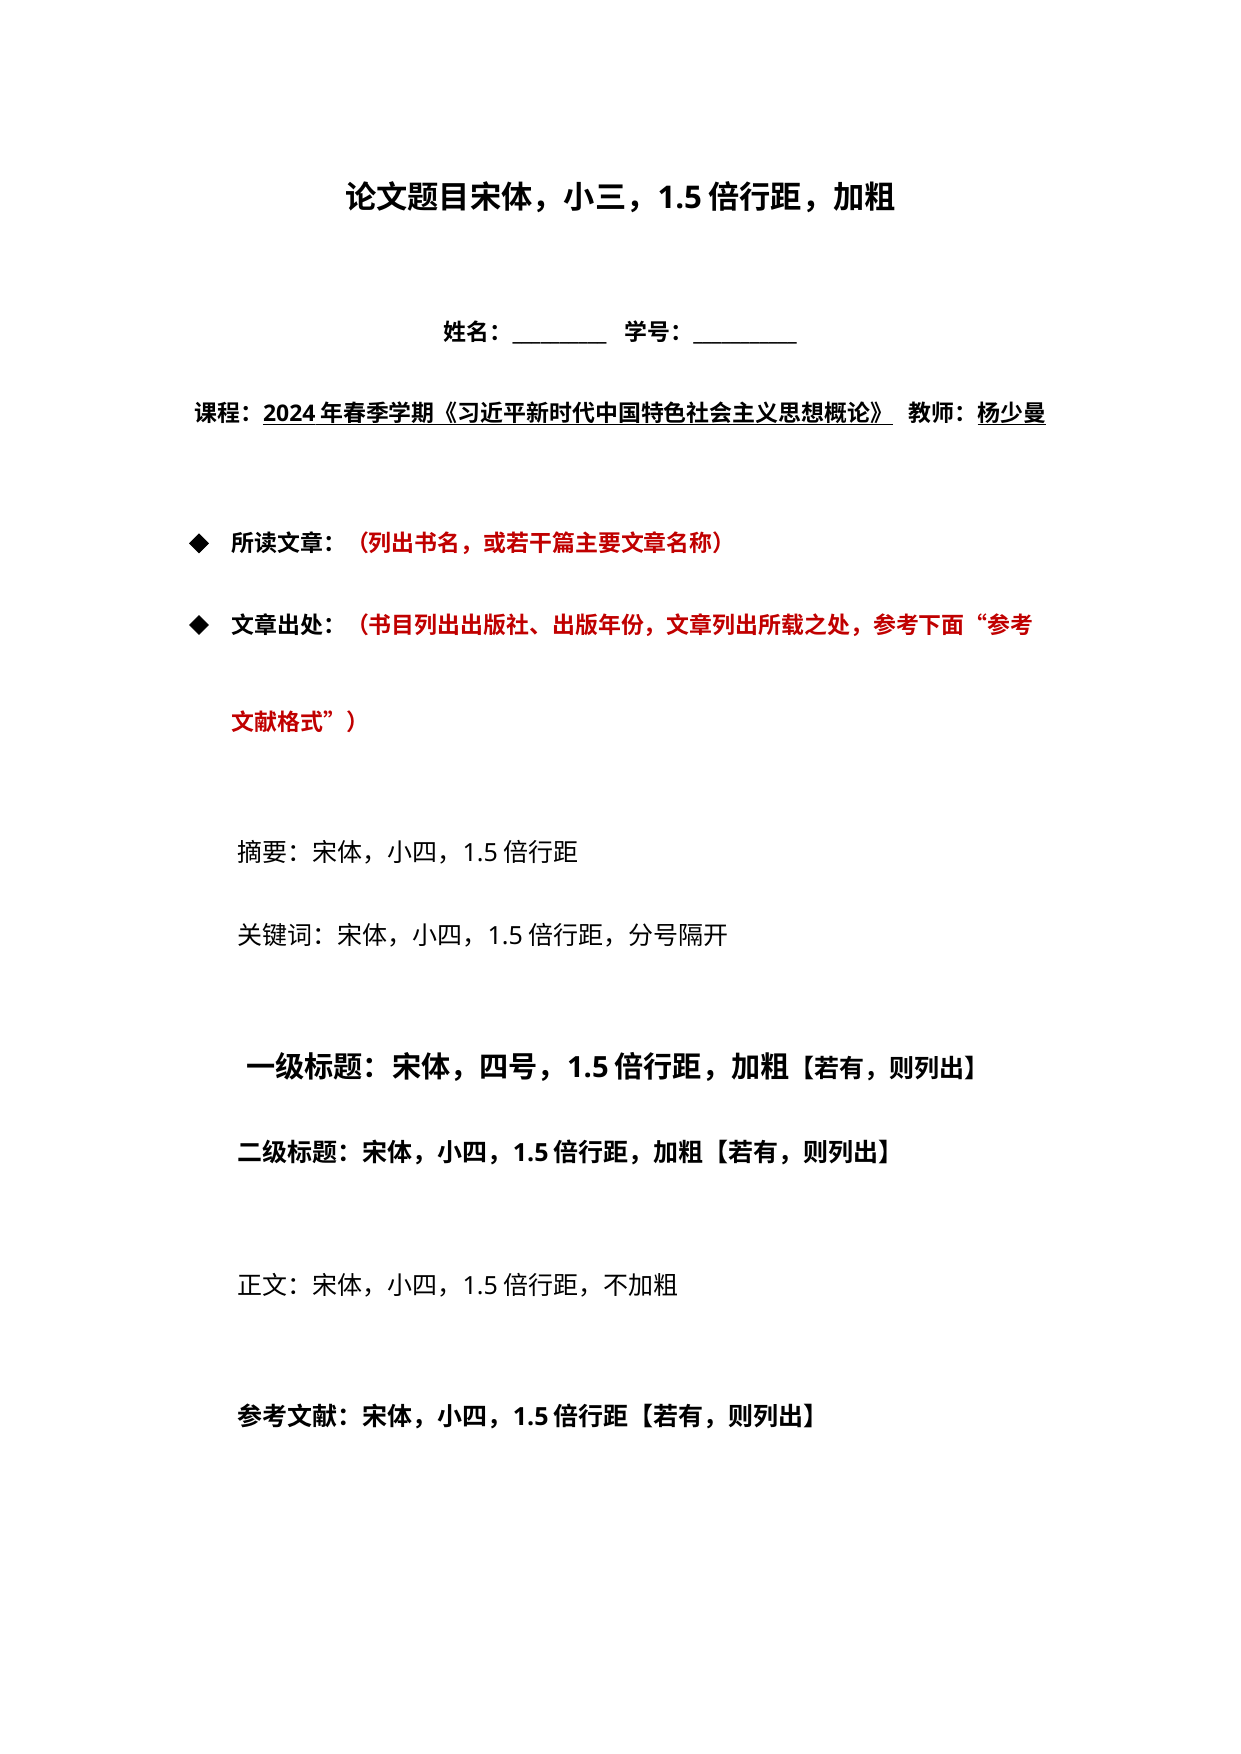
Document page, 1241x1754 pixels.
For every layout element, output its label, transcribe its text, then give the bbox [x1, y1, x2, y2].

list 所读文章：（列出书名，或若干篇主要文章名称） [187, 509, 1053, 574]
text 参考文献：宋体，小四，1.5倍行距【若有，则列出】 [187, 1382, 1053, 1447]
list 文章出处：（书目列出出版社、出版年份，文章列出所载之处，参考下面“参考文献格式”） [187, 591, 1053, 753]
text 二级标题：宋体，小四，1.5倍行距，加粗【若有，则列出】 [187, 1118, 1053, 1183]
text 摘要：宋体，小四，1.5倍行距 [187, 818, 1053, 883]
text 关键词：宋体，小四，1.5倍行距，分号隔开 [187, 901, 1053, 966]
text 姓名：__________ 学号：___________ [187, 298, 1053, 363]
text 论文题目宋体，小三，1.5倍行距，加粗 [187, 162, 1053, 227]
text 课程：2024年春季学期《习近平新时代中国特色社会主义思想概论》 教师：杨少曼 [187, 379, 1053, 444]
text 正文：宋体，小四，1.5倍行距，不加粗 [187, 1251, 1053, 1316]
text 一级标题：宋体，四号，1.5倍行距，加粗【若有，则列出】 [187, 1032, 1053, 1097]
